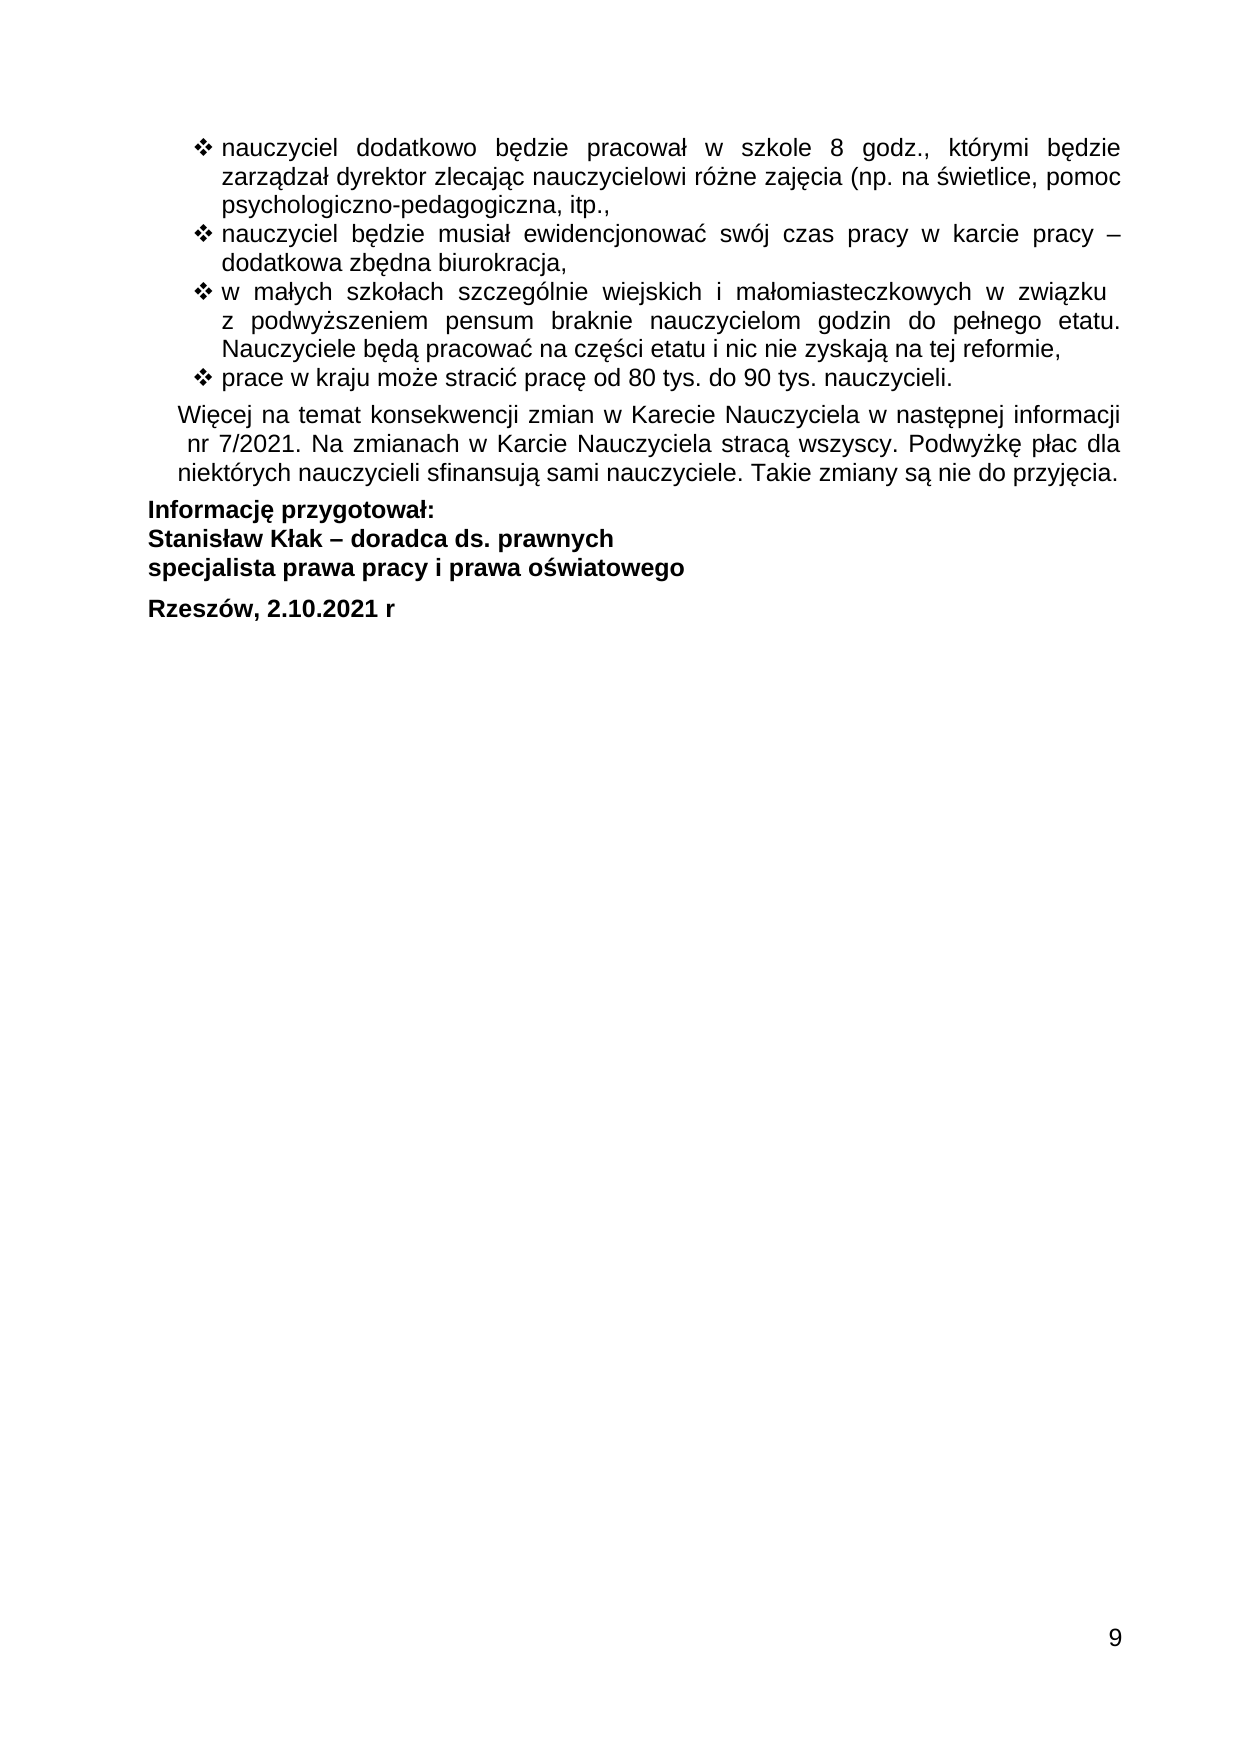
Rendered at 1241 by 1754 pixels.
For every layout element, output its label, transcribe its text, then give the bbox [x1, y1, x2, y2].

text Rzeszów, 2.10.2021 r [148, 594, 1122, 622]
list prace w kraju może stracić pracę od 80 tys. do 90 tys. nauczycieli. [192, 363, 1122, 392]
list nauczyciel dodatkowo będzie pracował w szkole 8 godz., którymi będzie zarządzał dyrektor zlecając nauczycielowi różne zajęcia (np. na świetlice, pomoc psychologiczno-pedagogiczna, itp., [192, 133, 1122, 219]
text Stanisław Kłak – doradca ds. prawnych [148, 524, 1122, 552]
text specjalista prawa pracy i prawa oświatowego [148, 552, 1122, 581]
text Więcej na temat konsekwencji zmian w Karecie Nauczyciela w następnej informacji nr 7/2021. Na zmianach w Karcie Nauczyciela stracą wszyscy. Podwyżkę płac dla niektórych nauczycieli sfinansują sami nauczyciele. Takie zmiany są nie do przyjęcia. [177, 400, 1122, 487]
list Informację przygotował: [148, 495, 1122, 524]
list w małych szkołach szczególnie wiejskich i małomiasteczkowych w związku z podwyższeniem pensum braknie nauczycielom godzin do pełnego etatu. Nauczyciele będą pracować na części etatu i nic nie zyskają na tej reformie, [192, 277, 1122, 363]
list nauczyciel będzie musiał ewidencjonować swój czas pracy w karcie pracy – dodatkowa zbędna biurokracja, [192, 219, 1122, 277]
